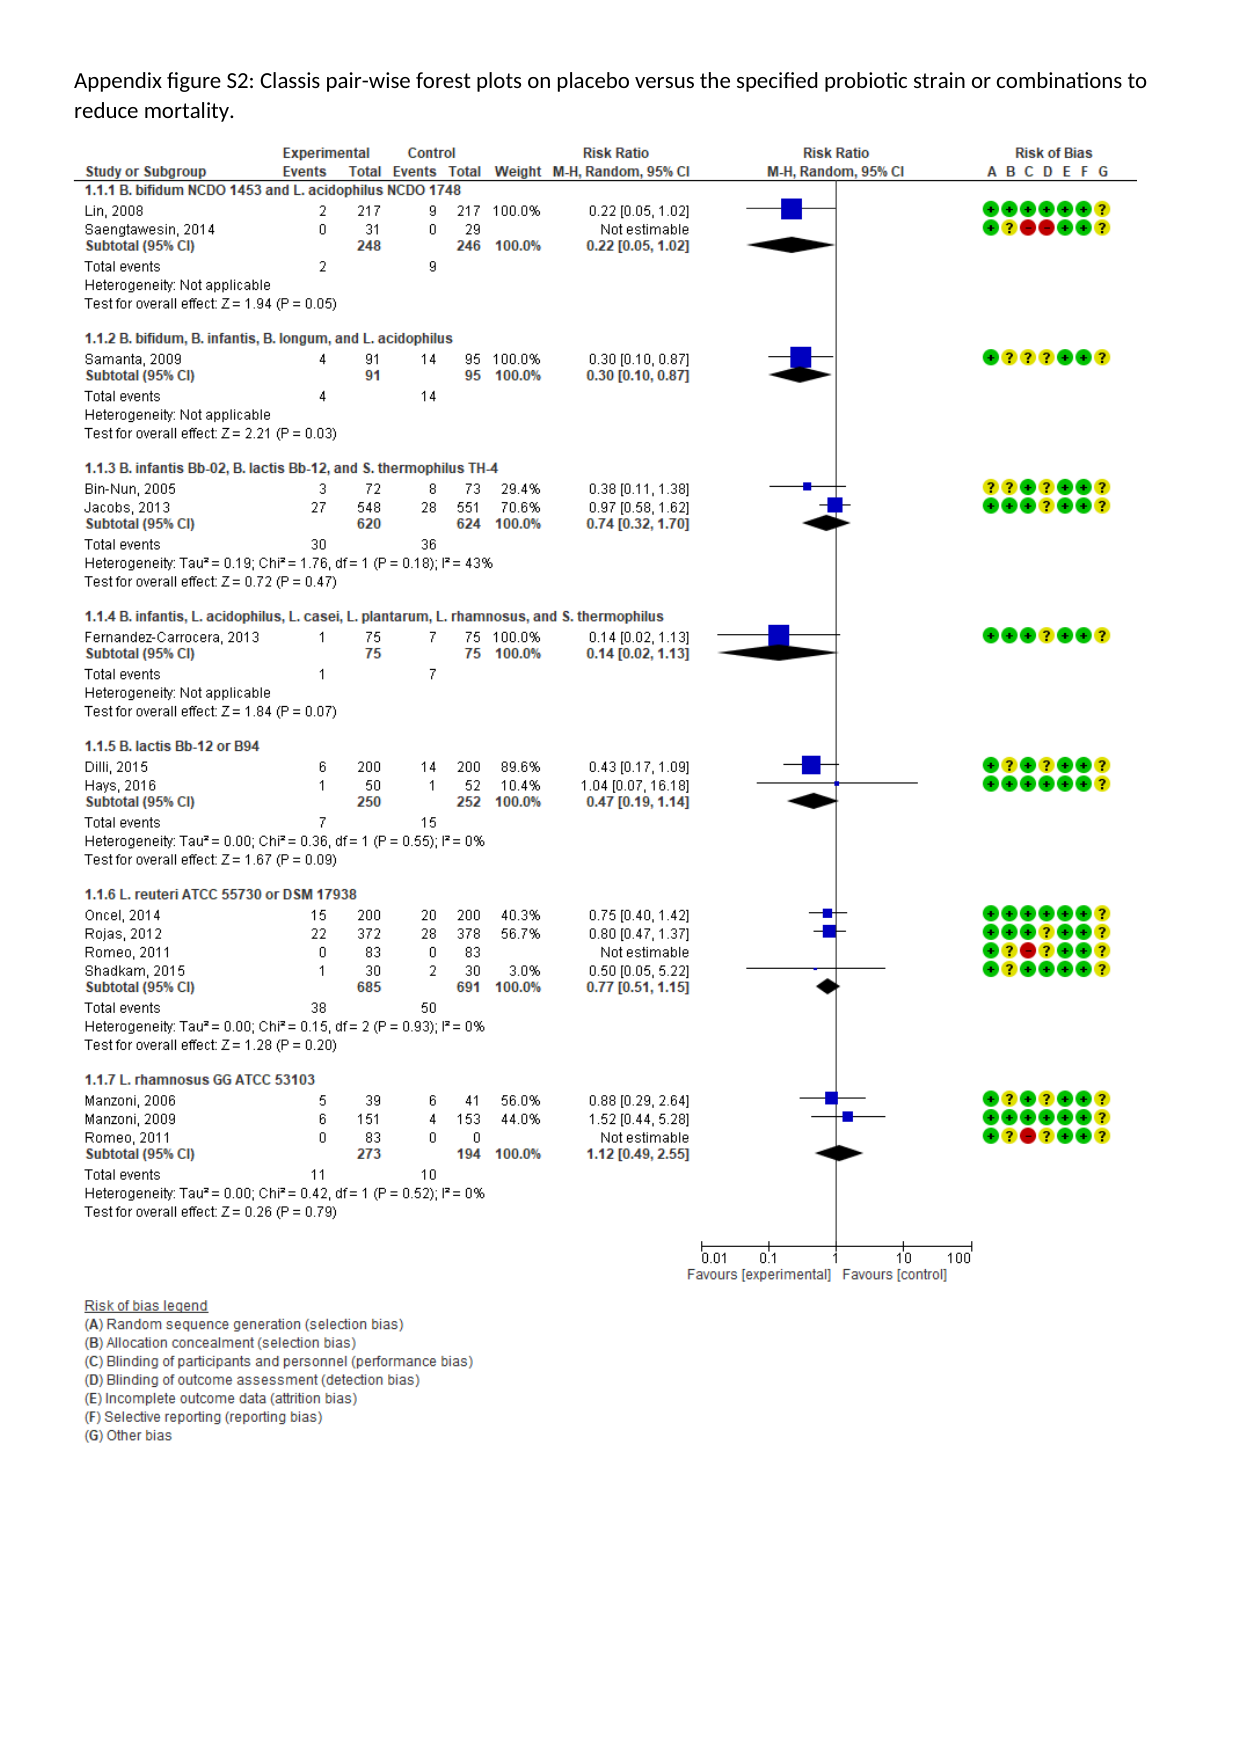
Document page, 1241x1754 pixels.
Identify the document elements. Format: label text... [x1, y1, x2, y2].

text Appendix figure S2: Classis pair-wise forest plots on placebo versus the specified probiotic strain or combinations to reduce mortality. [74, 66, 1166, 124]
picture [73, 143, 1137, 1459]
